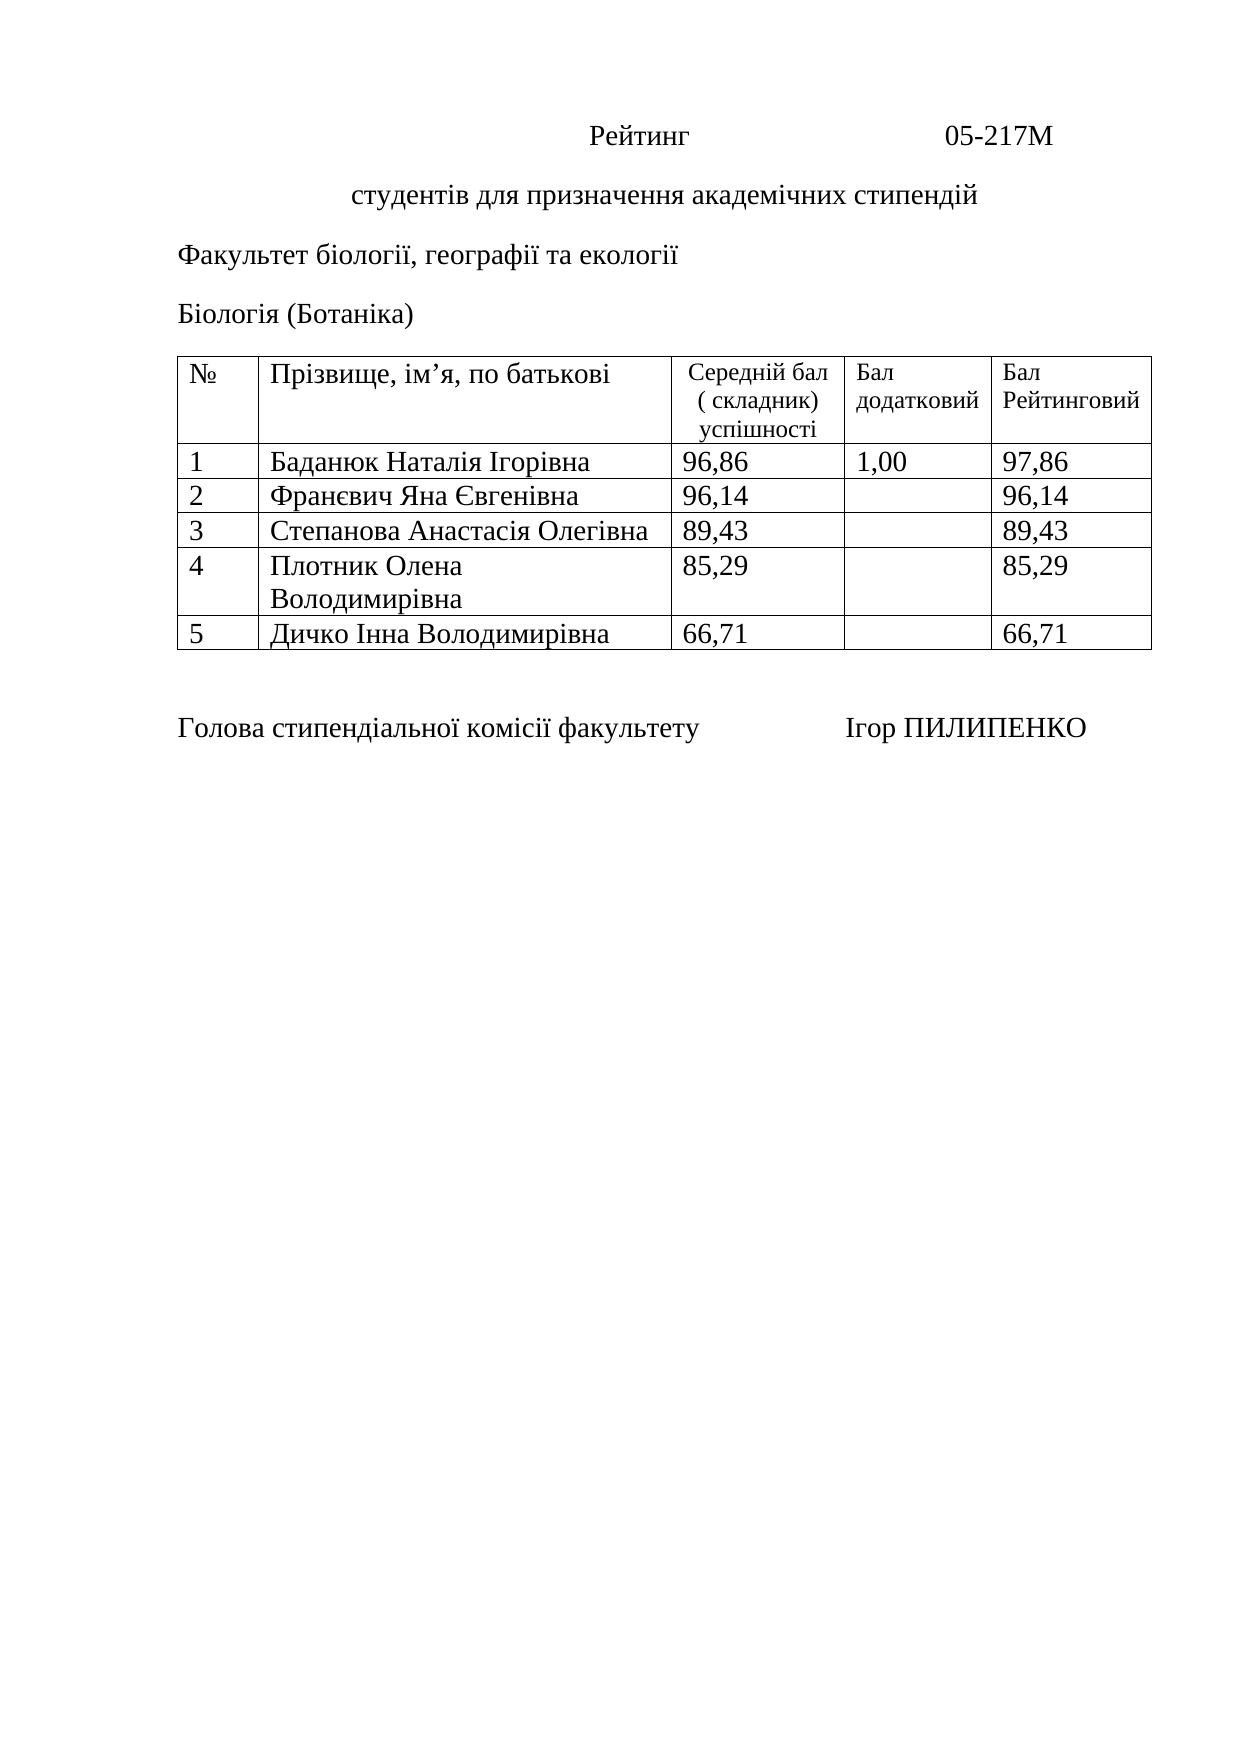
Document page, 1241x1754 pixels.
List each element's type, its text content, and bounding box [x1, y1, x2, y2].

table_cell 1 [178, 444, 258, 477]
table_cell 85,29 [672, 548, 844, 615]
table_cell 97,86 [992, 444, 1151, 477]
text Голова стипендіальної комісії факультету Ігор ПИЛИПЕНКО [177, 710, 1152, 743]
table_cell 96,14 [672, 479, 844, 512]
table_cell 85,29 [992, 548, 1151, 615]
table_cell 89,43 [992, 513, 1151, 547]
table_cell Степанова Анастасія Олегівна [259, 513, 671, 547]
table_cell 89,43 [672, 513, 844, 547]
text Біологія (Ботаніка) [177, 296, 1152, 330]
table_cell 2 [178, 479, 258, 512]
table_cell 5 [178, 616, 258, 649]
text студентів для призначення академічних стипендій [177, 177, 1152, 211]
table_header Прізвище, ім’я, по батькові [259, 357, 671, 443]
table_cell Баданюк Наталія Ігорівна [259, 444, 671, 477]
text Факультет біології, географії та екології [177, 237, 1152, 270]
table_header № [178, 357, 258, 443]
table_header Бал Рейтинговий [992, 357, 1151, 443]
table_cell 96,86 [672, 444, 844, 477]
table_cell Франєвич Яна Євгенівна [259, 479, 671, 512]
table_cell 66,71 [992, 616, 1151, 649]
text Рейтинг 05-217М [177, 118, 1152, 152]
table_cell [845, 479, 991, 512]
table_header Середній бал ( складник) успішності [672, 357, 844, 443]
table_header Бал додатковий [845, 357, 991, 443]
table_cell [845, 513, 991, 547]
table_cell [845, 548, 991, 615]
table_cell 1,00 [845, 444, 991, 477]
table_cell 96,14 [992, 479, 1151, 512]
table_cell [845, 616, 991, 649]
table_cell 3 [178, 513, 258, 547]
table_cell 66,71 [672, 616, 844, 649]
table_cell Плотник Олена Володимирівна [259, 548, 671, 615]
table_cell Дичко Інна Володимирівна [259, 616, 671, 649]
table_cell 4 [178, 548, 258, 615]
